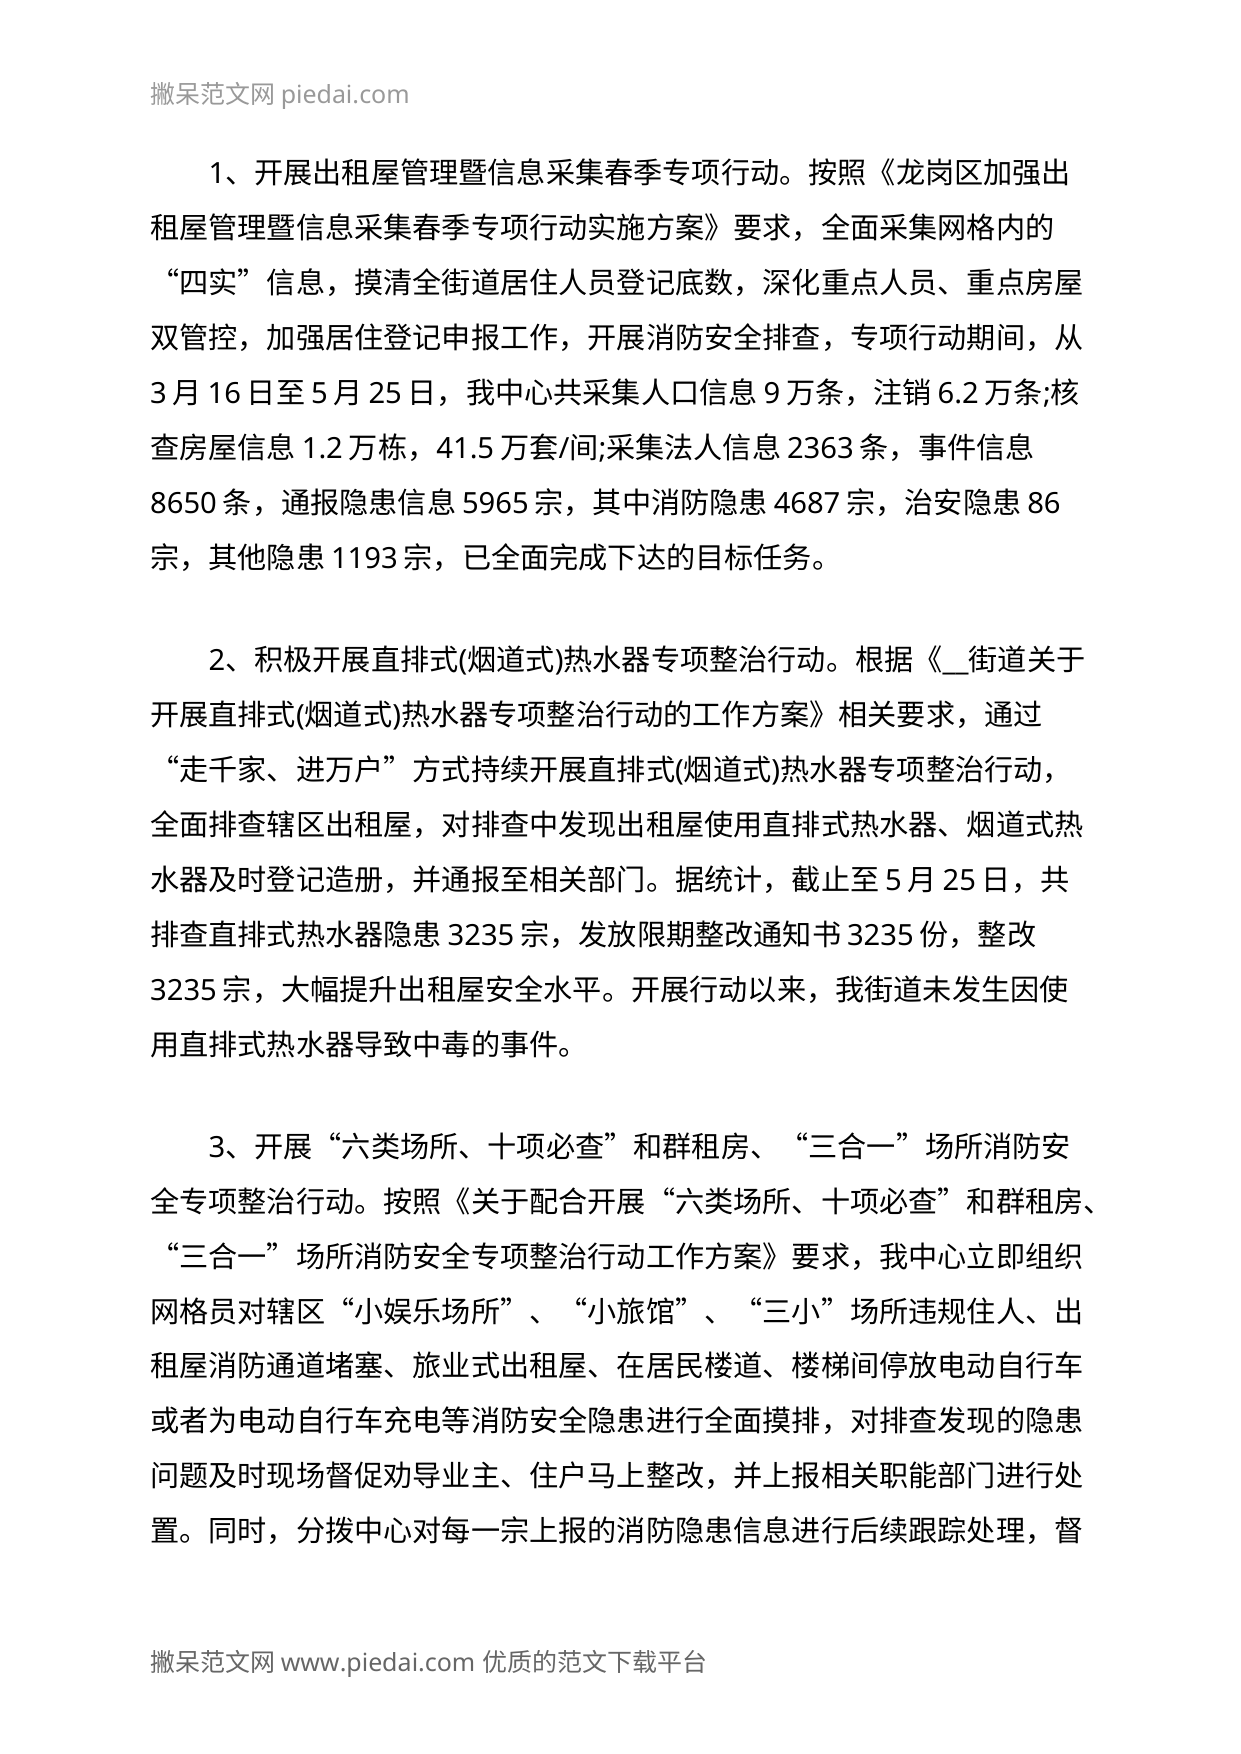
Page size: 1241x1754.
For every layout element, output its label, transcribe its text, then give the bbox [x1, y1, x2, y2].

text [150, 1123, 1090, 1550]
text 1、开展出租屋管理暨信息采集春季专项行动。按照《龙岗区加强出租屋管理暨信息采集春季专项行动实施方案》要求，全面采集网格内的“四实”信息，摸清全街道居住人员登记底数，深化重点人员、重点房屋双管控，加强居住登记申报工作，开展消防安全排查，专项行动期间，从3月16日至5月25日，我中心共采集人口信息9万条，注销6.2万条;核查房屋信息1.2万栋，41.5万套/间;采集法人信息2363条，事件信息8650条，通报隐患信息5965宗，其中消防隐患4687宗，治安隐患86宗，其他隐患1193宗，已全面完成下达的目标任务。 [150, 150, 1090, 577]
text 2、积极开展直排式(烟道式)热水器专项整治行动。根据《__街道关于开展直排式(烟道式)热水器专项整治行动的工作方案》相关要求，通过“走千家、进万户”方式持续开展直排式(烟道式)热水器专项整治行动，全面排查辖区出租屋，对排查中发现出租屋使用直排式热水器、烟道式热水器及时登记造册，并通报至相关部门。据统计，截止至5月25日，共排查直排式热水器隐患3235宗，发放限期整改通知书3235份，整改3235宗，大幅提升出租屋安全水平。开展行动以来，我街道未发生因使用直排式热水器导致中毒的事件。 [150, 637, 1090, 1064]
